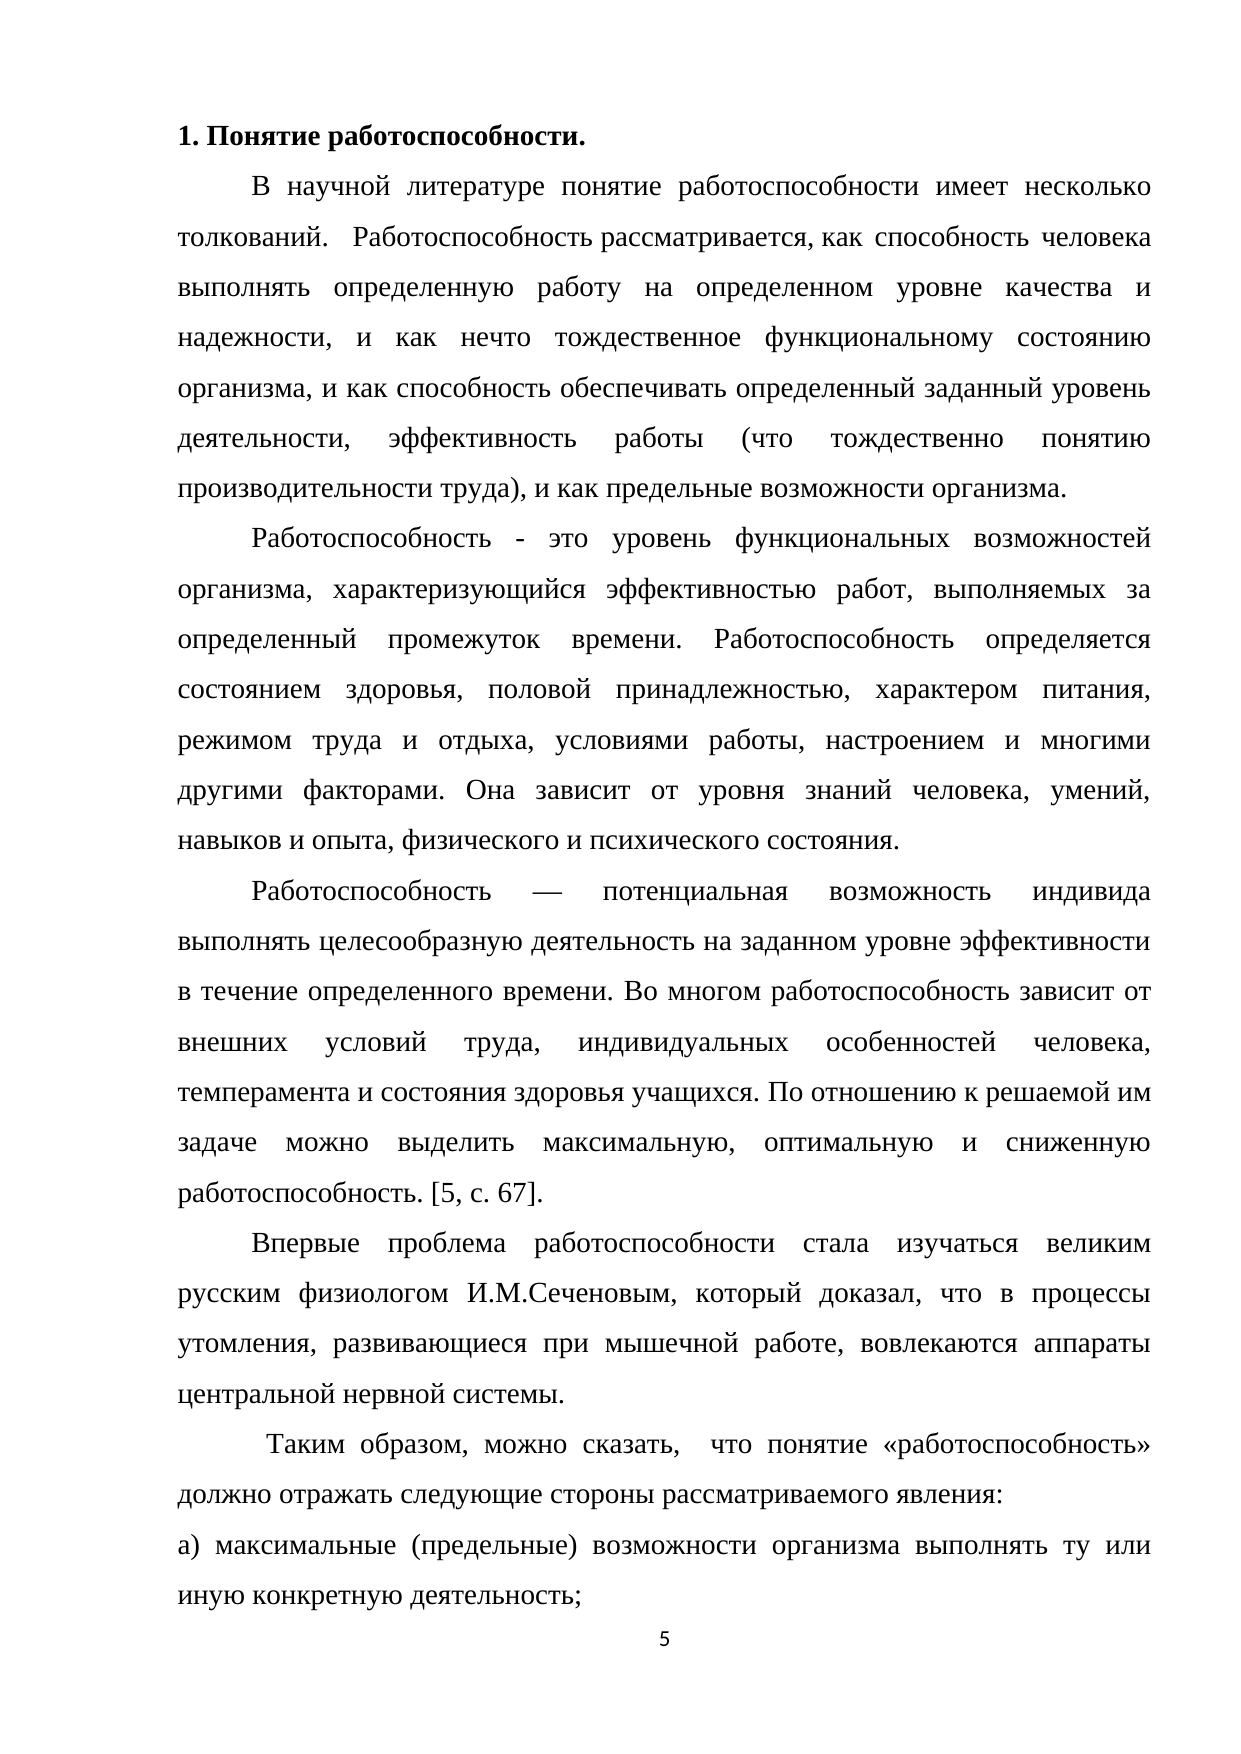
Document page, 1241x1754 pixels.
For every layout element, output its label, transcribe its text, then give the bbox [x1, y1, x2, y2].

text Работоспособность — потенциальная возможность индивида выполнять целесообразную деятельность на заданном уровне эффективности в течение определенного времени. Во многом работоспособность зависит от внешних условий труда, индивидуальных особенностей человека, темперамента и состояния здоровья учащихся. По отношению к решаемой им задаче можно выделить максимальную, оптимальную и сниженную работоспособность. [5, c. 67]. [177, 873, 1152, 1208]
text В научной литературе понятие работоспособности имеет несколько толкований. Работоспособность рассматривается, как способность человека выполнять определенную работу на определенном уровне качества и надежности, и как нечто тождественное функциональному состоянию организма, и как способность обеспечивать определенный заданный уровень деятельности, эффективность работы (что тождественно понятию производительности труда), и как предельные возможности организма. [177, 168, 1152, 504]
text 1. Понятие работоспособности. [177, 118, 1152, 152]
text а) максимальные (предельные) возможности организма выполнять ту или иную конкретную деятельность; [177, 1560, 1152, 1611]
text Таким образом, можно сказать, что понятие «работоспособность» должно отражать следующие стороны рассматриваемого явления: [177, 1426, 1152, 1510]
text Работоспособность - это уровень функциональных возможностей организма, характеризующийся эффективностью работ, выполняемых за определенный промежуток времени. Работоспособность определяется состоянием здоровья, половой принадлежностью, характером питания, режимом труда и отдыха, условиями работы, настроением и многими другими факторами. Она зависит от уровня знаний человека, умений, навыков и опыта, физического и психического состояния. [177, 521, 1152, 856]
text Впервые проблема работоспособности стала изучаться великим русским физиологом И.М.Сеченовым, который доказал, что в процессы утомления, развивающиеся при мышечной работе, вовлекаются аппараты центральной нервной системы. [177, 1225, 1152, 1409]
